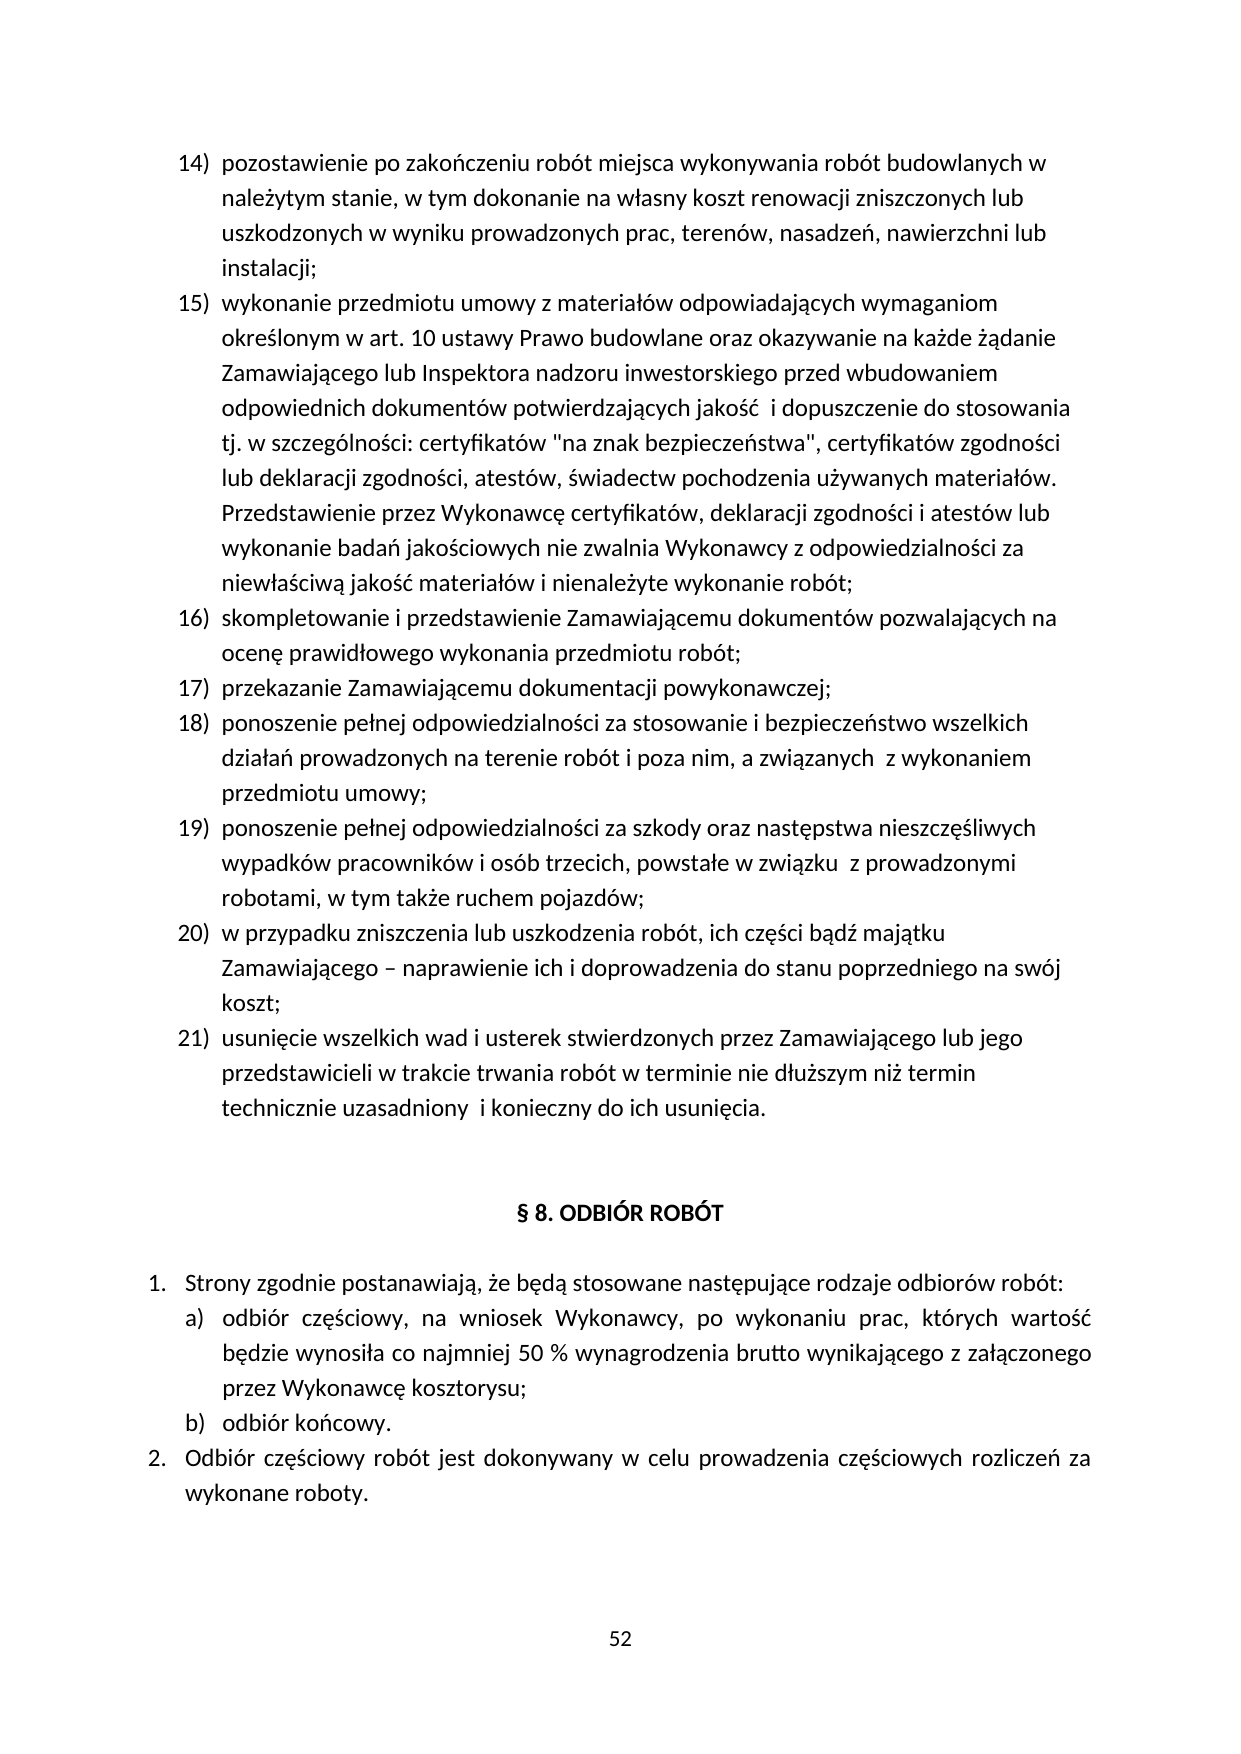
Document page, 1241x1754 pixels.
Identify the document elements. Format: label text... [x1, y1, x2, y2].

list w przypadku zniszczenia lub uszkodzenia robót, ich części bądź majątku Zamawiającego – naprawienie ich i doprowadzenia do stanu poprzedniego na swój koszt; [177, 918, 1093, 1018]
text lub deklaracji zgodności, atestów, świadectw pochodzenia używanych materiałów. [221, 463, 1093, 493]
list odbiór częściowy, na wniosek Wykonawcy, po wykonaniu prac, których wartość będzie wynosiła co najmniej 50 % wynagrodzenia brutto wynikającego z załączonego przez Wykonawcę kosztorysu; [185, 1303, 1093, 1403]
list ponoszenie pełnej odpowiedzialności za stosowanie i bezpieczeństwo wszelkich działań prowadzonych na terenie robót i poza nim, a związanych z wykonaniem przedmiotu umowy; [177, 708, 1093, 808]
list Odbiór częściowy robót jest dokonywany w celu prowadzenia częściowych rozliczeń za wykonane roboty. [148, 1443, 1093, 1508]
list wykonanie przedmiotu umowy z materiałów odpowiadających wymaganiom określonym w art. 10 ustawy Prawo budowlane oraz okazywanie na każde żądanie Zamawiającego lub Inspektora nadzoru inwestorskiego przed wbudowaniem odpowiednich dokumentów potwierdzających jakość i dopuszczenie do stosowania [177, 288, 1093, 423]
list skompletowanie i przedstawienie Zamawiającemu dokumentów pozwalających na ocenę prawidłowego wykonania przedmiotu robót; [177, 603, 1093, 668]
text § 8. ODBIÓR ROBÓT [148, 1198, 1093, 1228]
list odbiór końcowy. [185, 1408, 1093, 1438]
list przekazanie Zamawiającemu dokumentacji powykonawczej; [177, 673, 1093, 703]
list usunięcie wszelkich wad i usterek stwierdzonych przez Zamawiającego lub jego przedstawicieli w trakcie trwania robót w terminie nie dłuższym niż termin technicznie uzasadniony i konieczny do ich usunięcia. [177, 1023, 1093, 1123]
text tj. w szczególności: certyfikatów "na znak bezpieczeństwa", certyfikatów zgodności [221, 428, 1093, 458]
list Strony zgodnie postanawiają, że będą stosowane następujące rodzaje odbiorów robót: [148, 1268, 1093, 1298]
list ponoszenie pełnej odpowiedzialności za szkody oraz następstwa nieszczęśliwych wypadków pracowników i osób trzecich, powstałe w związku z prowadzonymi robotami, w tym także ruchem pojazdów; [177, 813, 1093, 913]
text Przedstawienie przez Wykonawcę certyfikatów, deklaracji zgodności i atestów lub wykonanie badań jakościowych nie zwalnia Wykonawcy z odpowiedzialności za niewłaściwą jakość materiałów i nienależyte wykonanie robót; [221, 498, 1093, 598]
list pozostawienie po zakończeniu robót miejsca wykonywania robót budowlanych w należytym stanie, w tym dokonanie na własny koszt renowacji zniszczonych lub uszkodzonych w wyniku prowadzonych prac, terenów, nasadzeń, nawierzchni lub instalacji; [177, 148, 1093, 283]
